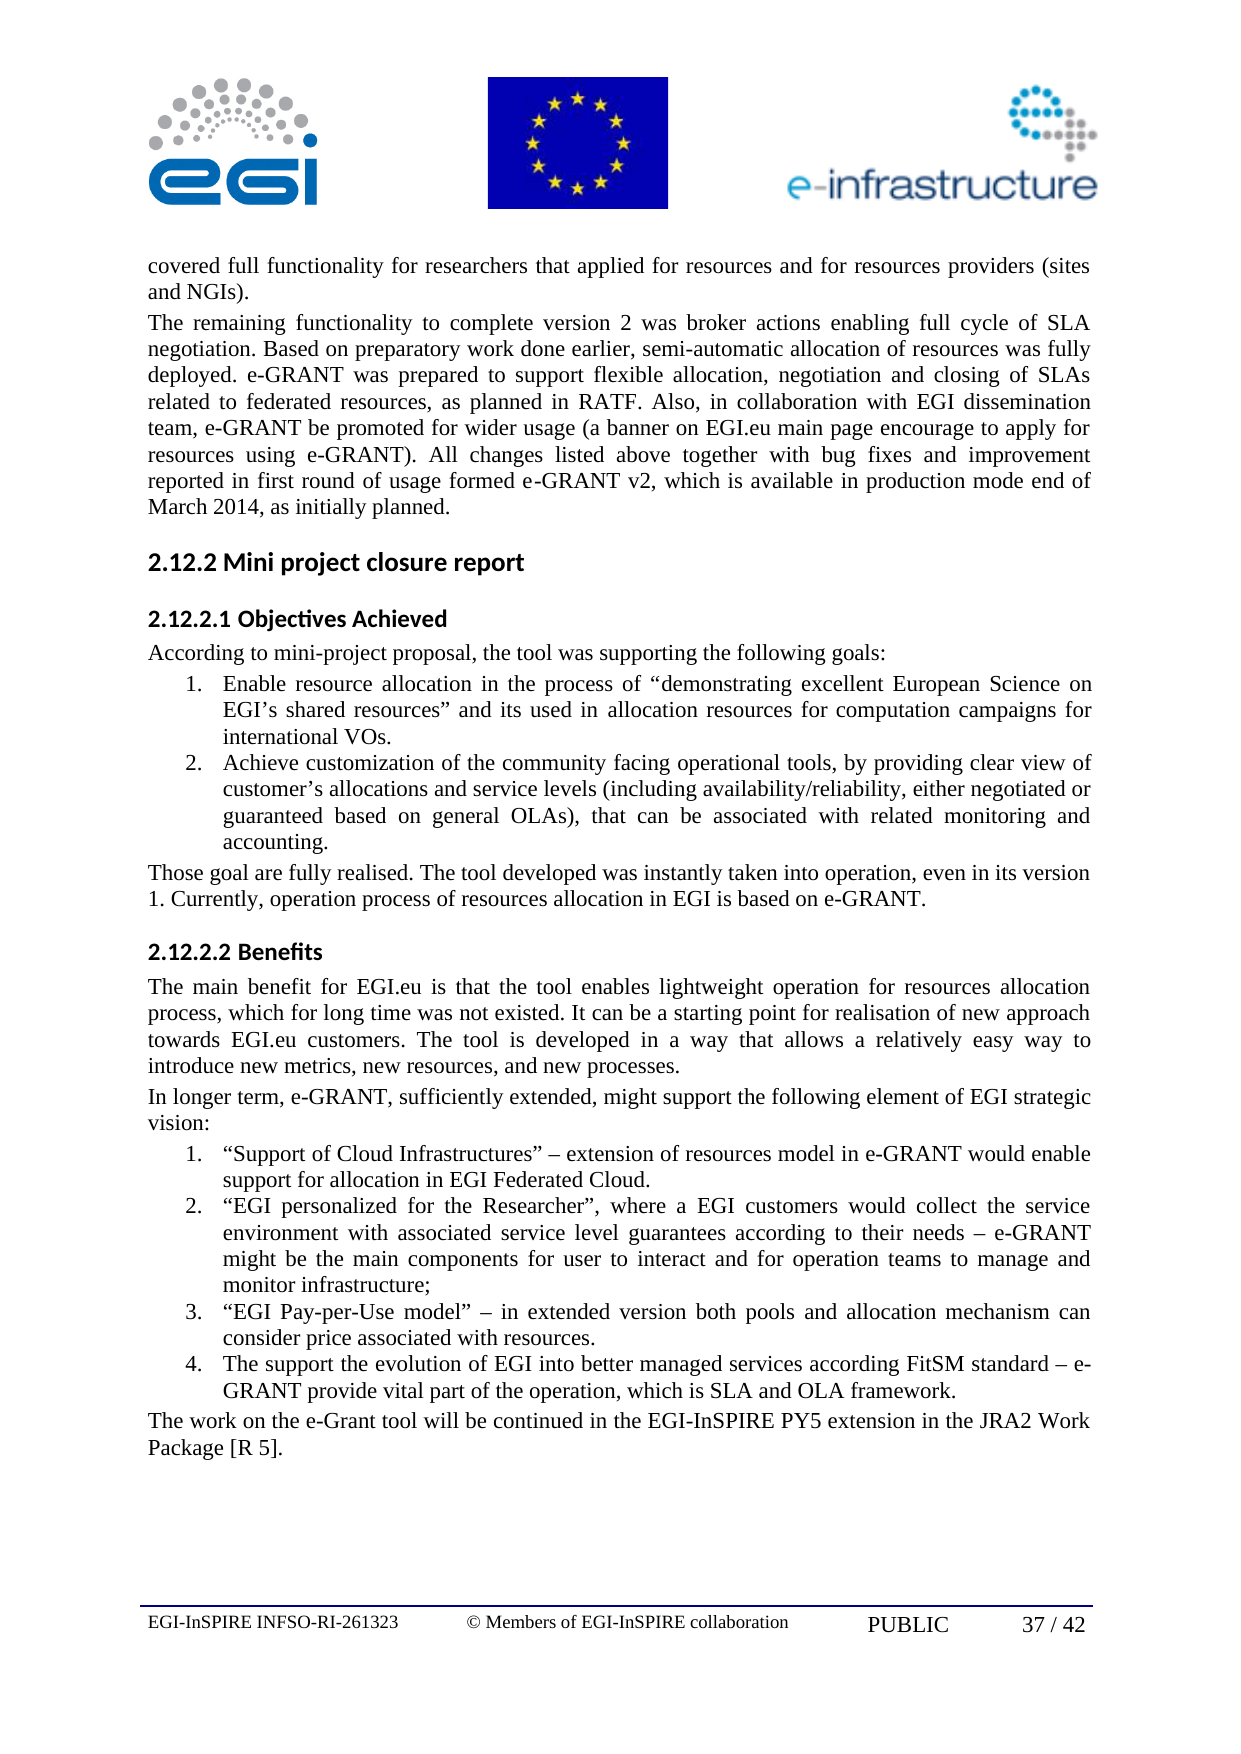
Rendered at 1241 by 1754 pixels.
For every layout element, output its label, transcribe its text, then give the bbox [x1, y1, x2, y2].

list Enable resource allocation in the process of “demonstrating excellent European Science on EGI’s shared resources” and its used in allocation resources for computation campaigns for international VOs. [185, 670, 1092, 749]
subtitle Benefits [148, 936, 1092, 967]
subtitle Mini project closure report [148, 545, 1092, 578]
list Achieve customization of the community facing operational tools, by providing clear view of customer’s allocations and service levels (including availability/reliability, either negotiated or guaranteed based on general OLAs), that can be associated with related monitoring and accounting. [185, 749, 1092, 854]
text The work on the e-Grant tool will be continued in the EGI-InSPIRE PY5 extension in the JRA2 Work Package [R 5]. [148, 1407, 1092, 1460]
text Those goal are fully realised. The tool developed was instantly taken into operation, even in its version 1. Currently, operation process of resources allocation in EGI is based on e-GRANT. [148, 859, 1092, 911]
list “EGI personalized for the Researcher”, where a EGI customers would collect the service environment with associated service level guarantees according to their needs – e-GRANT might be the main components for user to interact and for operation teams to manage and monitor infrastructure; [185, 1192, 1092, 1298]
picture [780, 77, 1106, 209]
list “Support of Cloud Infrastructures” – extension of resources model in e-GRANT would enable support for allocation in EGI Federated Cloud. [185, 1139, 1092, 1192]
picture [487, 77, 669, 209]
list “EGI Pay-per-Use model” – in extended version both pools and allocation mechanism can consider price associated with resources. [185, 1298, 1092, 1350]
text In longer term, e-GRANT, sufficiently extended, might support the following element of EGI strategic vision: [148, 1083, 1092, 1135]
subtitle Objectives Achieved [148, 603, 1092, 633]
text According to mini-project proposal, the tool was supporting the following goals: [148, 639, 1092, 666]
picture [147, 77, 319, 207]
text The main benefit for EGI.eu is that the tool enables lightweight operation for resources allocation process, which for long time was not existed. It can be a starting point for realisation of new approach towards EGI.eu customers. The tool is developed in a way that allows a relatively easy way to introduce new metrics, new resources, and new processes. [148, 973, 1092, 1078]
list The support the evolution of EGI into better managed services according FitSM standard – e-GRANT provide vital part of the operation, which is SLA and OLA framework. [185, 1350, 1092, 1403]
text The remaining functionality to complete version 2 was broker actions enabling full cycle of SLA negotiation. Based on preparatory work done earlier, semi-automatic allocation of resources was fully deployed. e-GRANT was prepared to support flexible allocation, negotiation and closing of SLAs related to federated resources, as planned in RATF. Also, in collaboration with EGI dissemination team, e-GRANT be promoted for wider usage (a banner on EGI.eu main page encourage to apply for resources using e-GRANT). All changes listed above together with bug fixes and improvement reported in first round of usage formed e-GRANT v2, which is available in production mode end of March 2014, as initially planned. [148, 309, 1092, 520]
